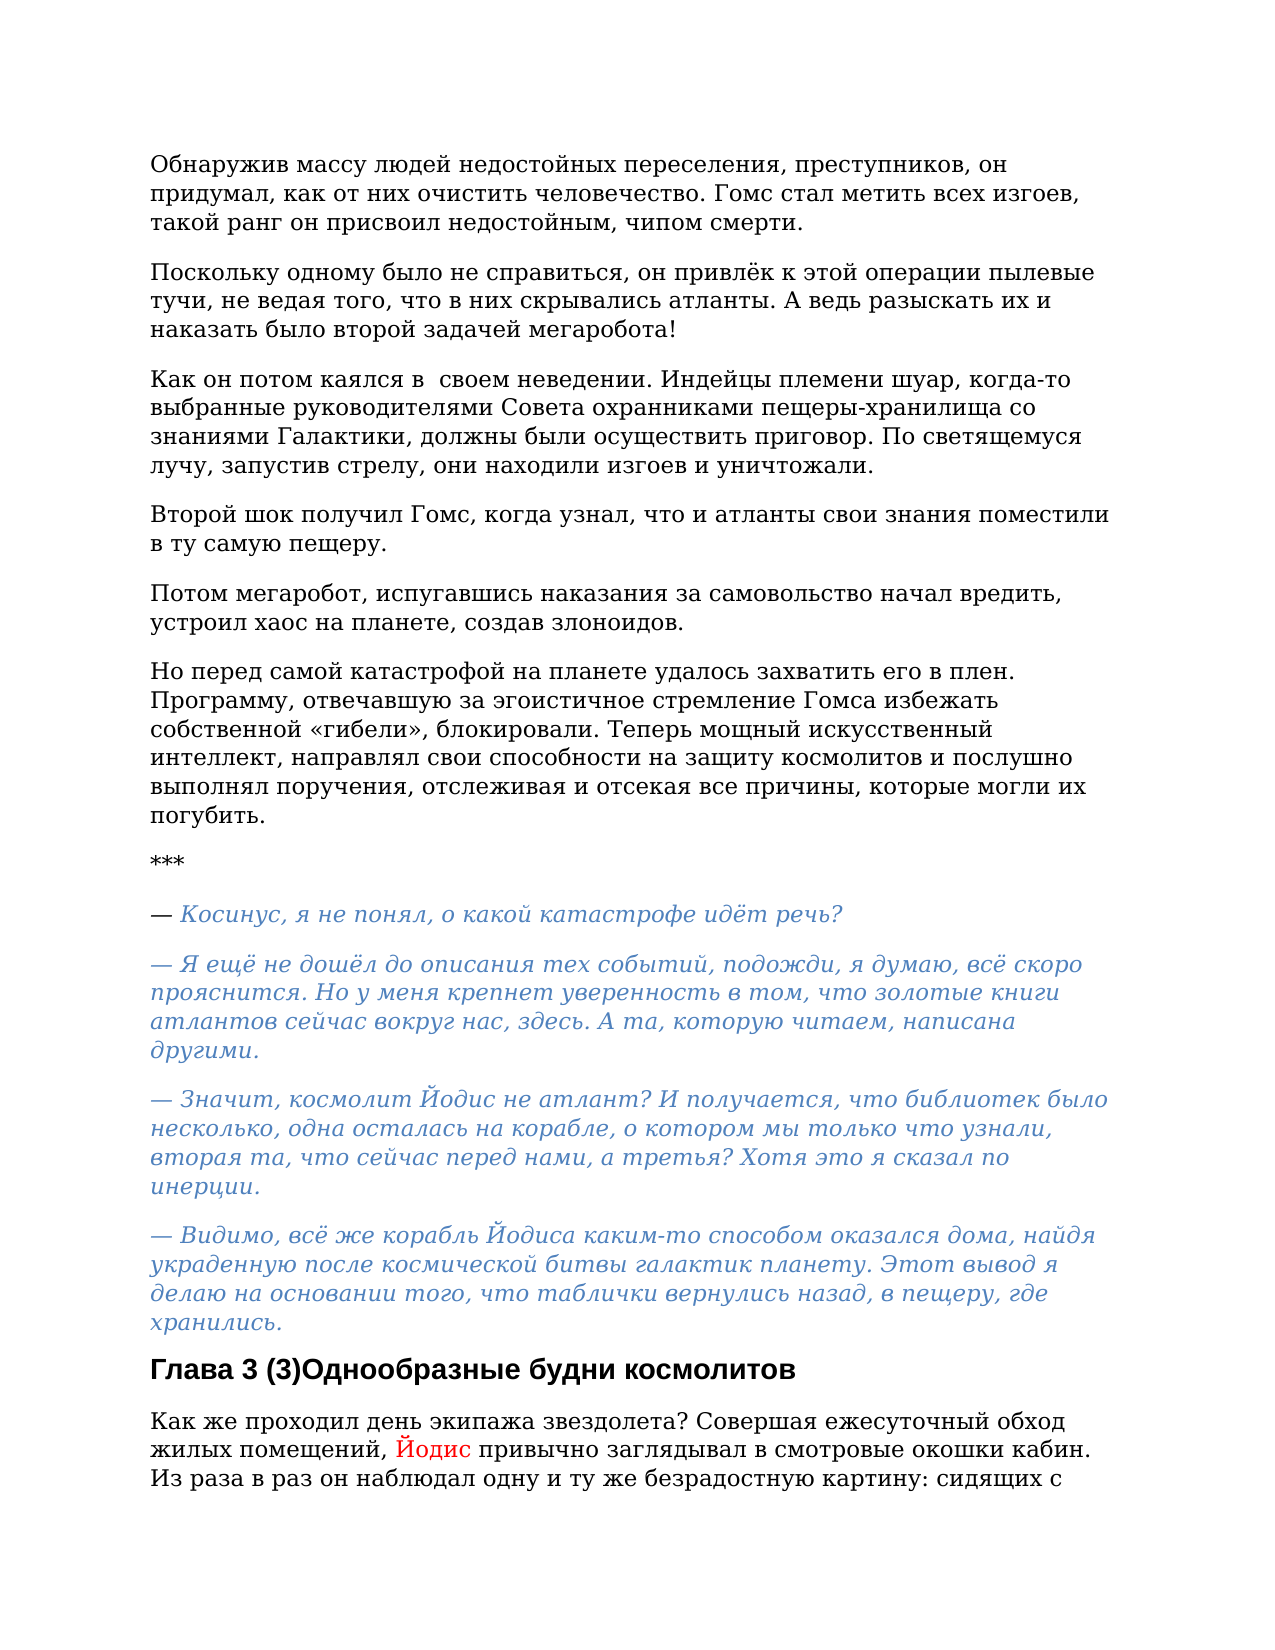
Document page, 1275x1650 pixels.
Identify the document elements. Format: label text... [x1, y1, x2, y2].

text Как он потом каялся в своем неведении. Индейцы племени шуар, когда-то выбранные руководителями Совета охранниками пещеры-хранилища со знаниями Галактики, должны были осуществить приговор. По светящемуся лучу, запустив стрелу, они находили изгоев и уничтожали. [150, 364, 1125, 479]
text Глава 3 (3)Однообразные будни космолитов [150, 1357, 1125, 1385]
text — Косинус, я не понял, о какой катастрофе идёт речь? [150, 899, 1125, 928]
text — Значит, космолит Йодис не атлант? И получается, что библиотек было несколько, одна осталась на корабле, о котором мы только что узнали, вторая та, что сейчас перед нами, а третья? Хотя это я сказал по инерции. [150, 1085, 1125, 1200]
text — Видимо, всё же корабль Йодиса каким-то способом оказался дома, найдя украденную после космической битвы галактик планету. Этот вывод я делаю на основании того, что таблички вернулись назад, в пещеру, где хранились. [150, 1221, 1125, 1336]
text Но перед самой катастрофой на планете удалось захватить его в плен. Программу, отвечавшую за эгоистичное стремление Гомса избежать собственной «гибели», блокировали. Теперь мощный искусственный интеллект, направлял свои способности на защиту космолитов и послушно выполнял поручения, отслеживая и отсекая все причины, которые могли их погубить. [150, 657, 1125, 829]
text Потом мегаробот, испугавшись наказания за самовольство начал вредить, устроил хаос на планете, создав злоноидов. [150, 578, 1125, 636]
text Обнаружив массу людей недостойных переселения, преступников, он придумал, как от них очистить человечество. Гомс стал метить всех изгоев, такой ранг он присвоил недостойным, чипом смерти. [150, 150, 1125, 236]
text *** [150, 850, 1125, 879]
text Второй шок получил Гомс, когда узнал, что и атланты свои знания поместили в ту самую пещеру. [150, 500, 1125, 557]
text Поскольку одному было не справиться, он привлёк к этой операции пылевые тучи, не ведая того, что в них скрывались атланты. А ведь разыскать их и наказать было второй задачей мегаробота! [150, 257, 1125, 343]
text — Я ещё не дошёл до описания тех событий, подожди, я думаю, всё скоро прояснится. Но у меня крепнет уверенность в том, что золотые книги атлантов сейчас вокруг нас, здесь. А та, которую читаем, написана другими. [150, 949, 1125, 1064]
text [150, 1406, 1125, 1492]
